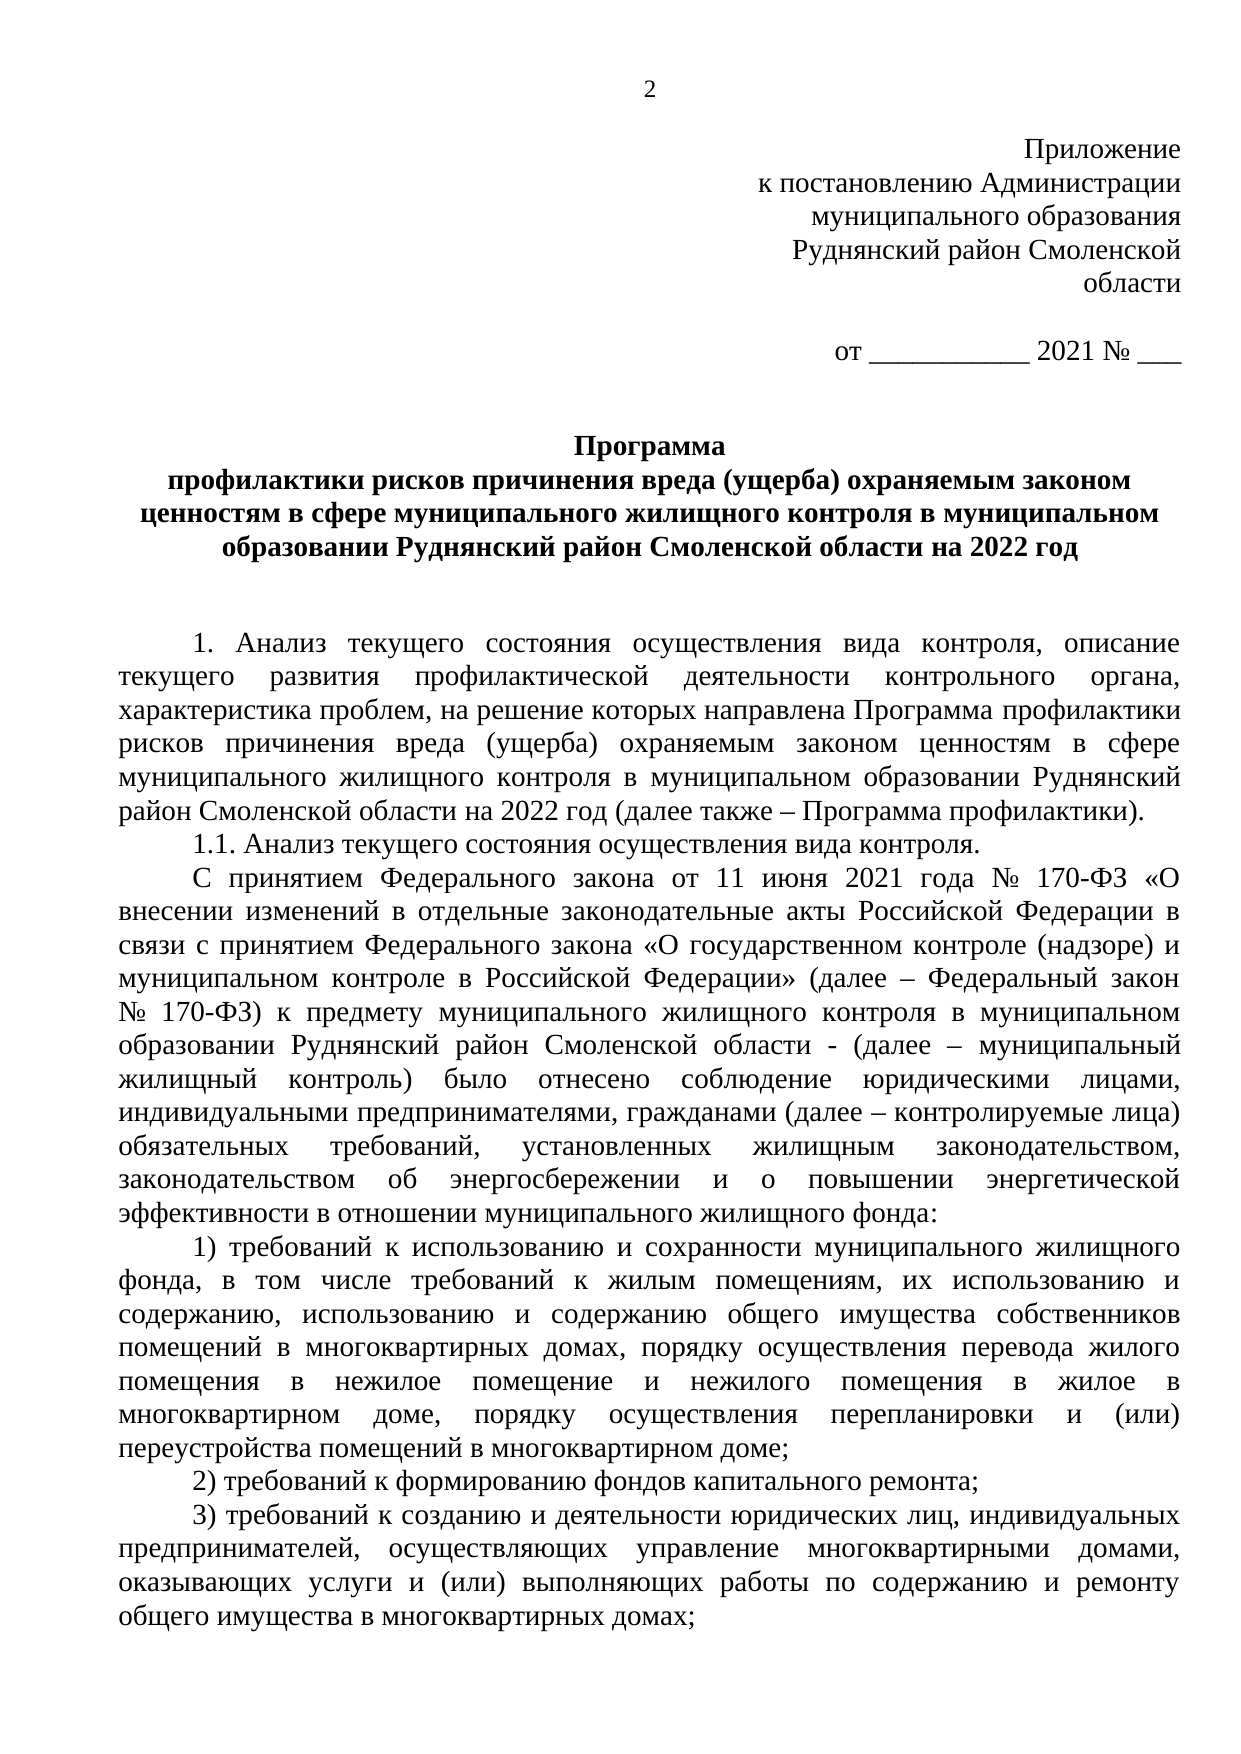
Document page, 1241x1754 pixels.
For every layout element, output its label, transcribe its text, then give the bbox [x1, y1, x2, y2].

text области [620, 266, 1181, 299]
text к постановлению Администрации муниципального образования [709, 165, 1181, 232]
text Руднянский район Смоленской [620, 232, 1181, 266]
text 1) требований к использованию и сохранности муниципального жилищного фонда, в том числе требований к жилым помещениям, их использованию и содержанию, использованию и содержанию общего имущества собственников помещений в многоквартирных домах, порядку осуществления перевода жилого помещения в нежилое помещение и нежилого помещения в жилое в многоквартирном доме, порядку осуществления перепланировки и (или) переустройства помещений в многоквартирном доме; [118, 1229, 1181, 1463]
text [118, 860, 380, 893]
text 3) требований к созданию и деятельности юридических лиц, индивидуальных предпринимателей, осуществляющих управление многоквартирными домами, оказывающих услуги и (или) выполняющих работы по содержанию и ремонту общего имущества в многоквартирных домах; [118, 1497, 1181, 1631]
text С принятием Федерального закона от 11 июня 2021 года № 170-ФЗ «О внесении изменений в отдельные законодательные акты Российской Федерации в связи с принятием Федерального закона «О государственном контроле (надзоре) и муниципальном контроле в Российской Федерации» (далее – Федеральный закон № 170-ФЗ) к предмету муниципального жилищного контроля в муниципальном образовании Руднянский район Смоленской области - (далее – муниципальный жилищный контроль) было отнесено соблюдение юридическими лицами, индивидуальными предпринимателями, гражданами (далее – контролируемые лица) обязательных требований, установленных жилищным законодательством, законодательством об энергосбережении и о повышении энергетической эффективности в отношении муниципального жилищного фонда: [118, 994, 1181, 1229]
text 1.1. Анализ текущего состояния осуществления вида контроля. [118, 826, 1181, 860]
text профилактики рисков причинения вреда (ущерба) охраняемым законом ценностям в сфере муниципального жилищного контроля в муниципальном образовании Руднянский район Смоленской области на 2022 год [118, 462, 1181, 563]
text Приложение [709, 131, 1181, 165]
text 1. Анализ текущего состояния осуществления вида контроля, описание текущего развития профилактической деятельности контрольного органа, характеристика проблем, на решение которых направлена Программа профилактики рисков причинения вреда (ущерба) охраняемым законом ценностям в сфере муниципального жилищного контроля в муниципальном образовании Руднянский район Смоленской области на 2022 год (далее также – Программа профилактики). [118, 625, 1181, 726]
text 1. Анализ текущего состояния осуществления вида контроля, описание текущего развития профилактической деятельности контрольного органа, характеристика проблем, на решение которых направлена Программа профилактики рисков причинения вреда (ущерба) охраняемым законом ценностям в сфере муниципального жилищного контроля в муниципальном образовании Руднянский район Смоленской области на 2022 год (далее также – Программа профилактики). [118, 759, 1181, 826]
text от ___________ 2021 № ___ [709, 333, 1181, 366]
text Программа [118, 428, 1181, 462]
text 2) требований к формированию фондов капитального ремонта; [118, 1463, 1181, 1497]
